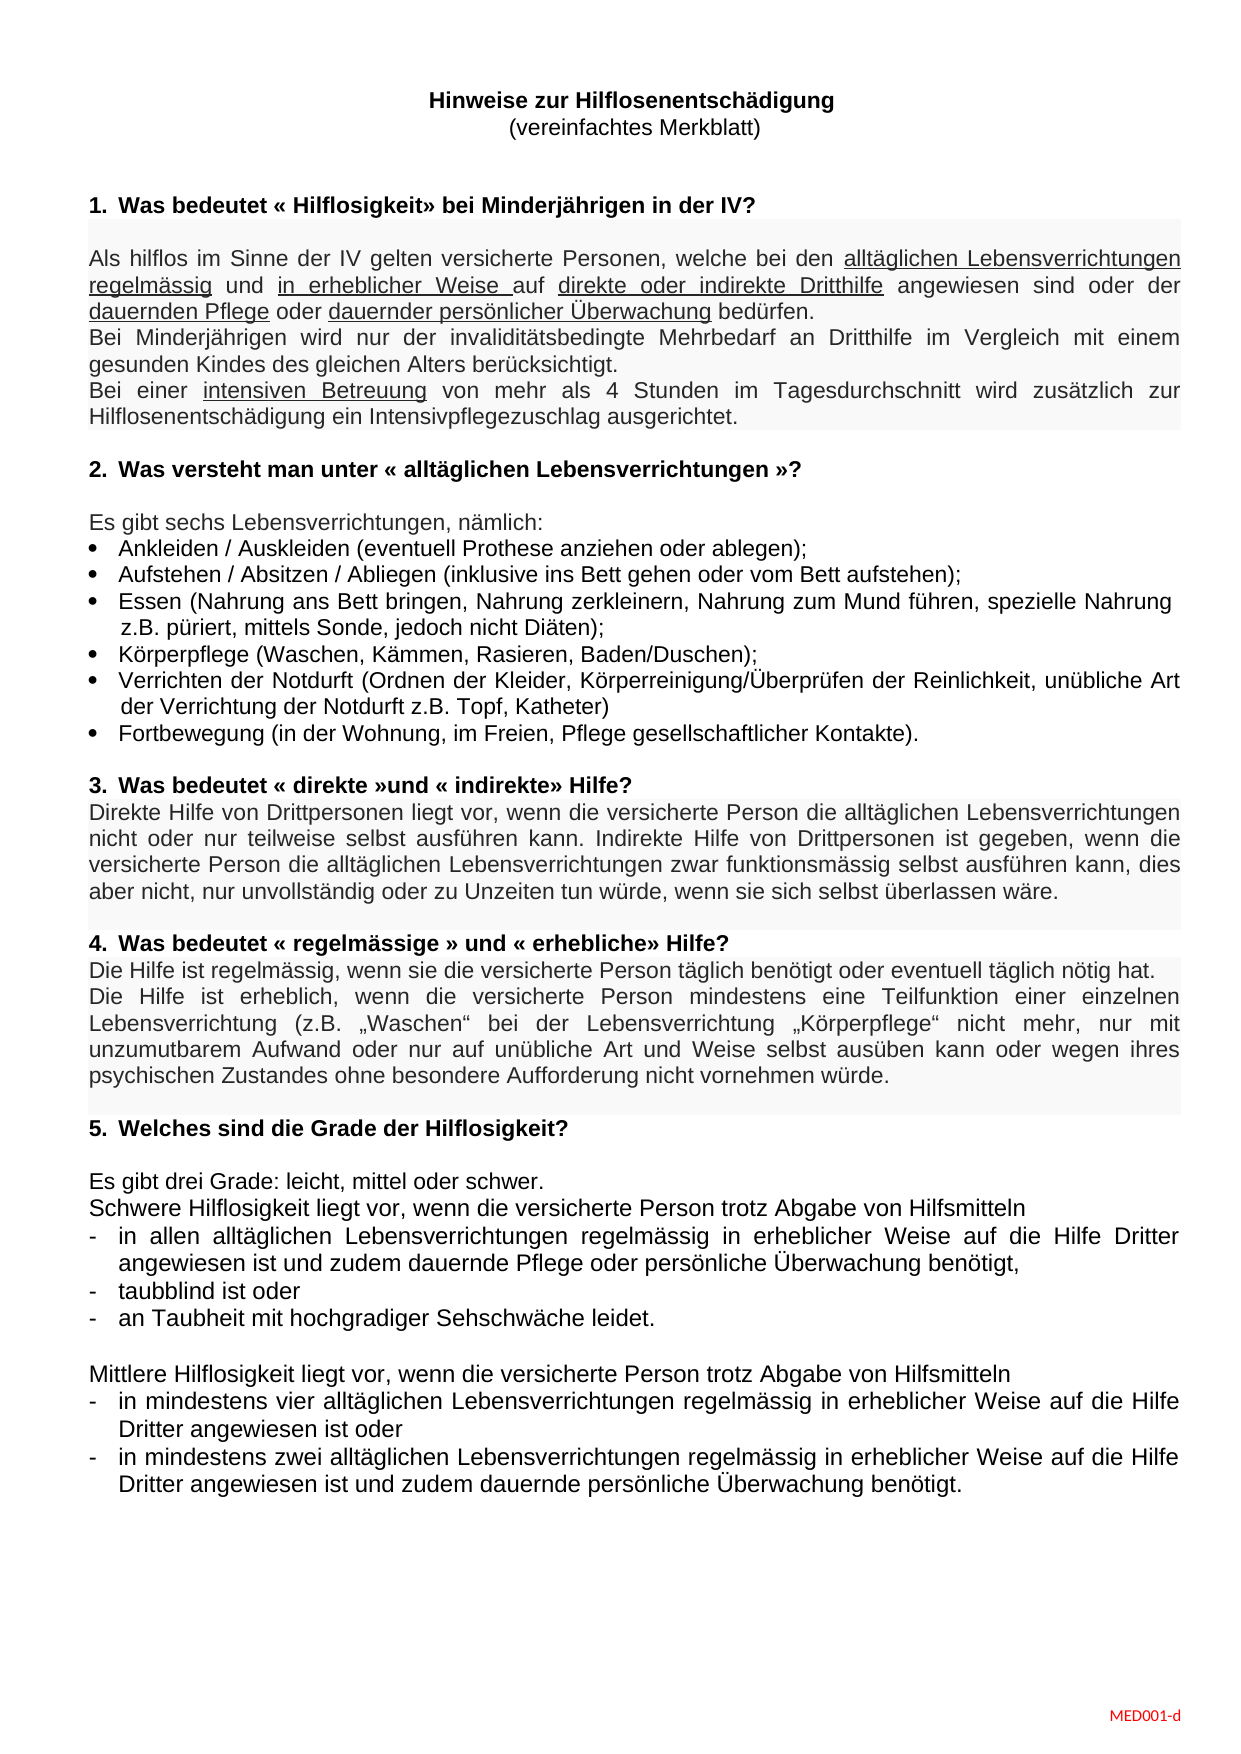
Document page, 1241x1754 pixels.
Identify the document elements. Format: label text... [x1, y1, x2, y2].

text - in allen alltäglichen Lebensverrichtungen regelmässig in erheblicher Weise auf die Hilfe Dritter angewiesen ist und zudem dauernde Pflege oder persönliche Überwachung benötigt, [88, 1222, 1181, 1277]
list Ankleiden / Auskleiden (eventuell Prothese anziehen oder ablegen); [88, 535, 1181, 561]
text Als hilflos im Sinne der IV gelten versicherte Personen, welche bei den alltäglichen Lebensverrichtungen regelmässig und in erheblicher Weise auf direkte oder indirekte Dritthilfe angewiesen sind oder der dauernden Pflege oder dauernder persönlicher Überwachung bedürfen. [88, 245, 1181, 324]
text - in mindestens vier alltäglichen Lebensverrichtungen regelmässig in erheblicher Weise auf die Hilfe Dritter angewiesen ist oder [88, 1387, 1181, 1442]
text Bei einer intensiven Betreuung von mehr als 4 Stunden im Tagesdurchschnitt wird zusätzlich zur Hilflosenentschädigung ein Intensivpflegezuschlag ausgerichtet. [88, 377, 1181, 430]
text Die Hilfe ist erheblich, wenn die versicherte Person mindestens eine Teilfunktion einer einzelnen Lebensverrichtung (z.B. „Waschen“ bei der Lebensverrichtung „Körperpflege“ nicht mehr, nur mit unzumutbarem Aufwand oder nur auf unübliche Art und Weise selbst ausüben kann oder wegen ihres psychischen Zustandes ohne besondere Aufforderung nicht vornehmen würde. [88, 983, 1181, 1088]
text Die Hilfe ist regelmässig, wenn sie die versicherte Person täglich benötigt oder eventuell täglich nötig hat. [88, 957, 1181, 983]
list Welches sind die Grade der Hilflosigkeit? [88, 1115, 1181, 1141]
text Es gibt drei Grade: leicht, mittel oder schwer. [88, 1168, 1181, 1194]
text Hinweise zur Hilflosenentschädigung (vereinfachtes Merkblatt) [88, 87, 1181, 140]
list Was bedeutet « regelmässige » und « erhebliche» Hilfe? [88, 930, 1181, 957]
text Es gibt sechs Lebensverrichtungen, nämlich: [88, 509, 1181, 535]
list Was bedeutet « Hilflosigkeit» bei Minderjährigen in der IV? [88, 192, 1181, 219]
text Mittlere Hilflosigkeit liegt vor, wenn die versicherte Person trotz Abgabe von Hilfsmitteln [88, 1359, 1181, 1387]
text - in mindestens zwei alltäglichen Lebensverrichtungen regelmässig in erheblicher Weise auf die Hilfe Dritter angewiesen ist und zudem dauernde persönliche Überwachung benötigt. [88, 1442, 1181, 1498]
list Verrichten der Notdurft (Ordnen der Kleider, Körperreinigung/Überprüfen der Reinlichkeit, unübliche Art der Verrichtung der Notdurft z.B. Topf, Katheter) [88, 667, 1181, 719]
list Was bedeutet « direkte »und « indirekte» Hilfe? [88, 772, 1181, 799]
text - an Taubheit mit hochgradiger Sehschwäche leidet. [88, 1304, 1181, 1332]
text Schwere Hilflosigkeit liegt vor, wenn die versicherte Person trotz Abgabe von Hilfsmitteln [88, 1194, 1181, 1222]
list Fortbewegung (in der Wohnung, im Freien, Pflege gesellschaftlicher Kontakte). [88, 719, 1181, 746]
list Körperpflege (Waschen, Kämmen, Rasieren, Baden/Duschen); [88, 641, 1181, 667]
text Direkte Hilfe von Drittpersonen liegt vor, wenn die versicherte Person die alltäglichen Lebensverrichtungen nicht oder nur teilweise selbst ausführen kann. Indirekte Hilfe von Drittpersonen ist gegeben, wenn die versicherte Person die alltäglichen Lebensverrichtungen zwar funktionsmässig selbst ausführen kann, dies aber nicht, nur unvollständig oder zu Unzeiten tun würde, wenn sie sich selbst überlassen wäre. [88, 799, 1181, 904]
text Bei Minderjährigen wird nur der invaliditätsbedingte Mehrbedarf an Dritthilfe im Vergleich mit einem gesunden Kindes des gleichen Alters berücksichtigt. [88, 324, 1181, 377]
text - taubblind ist oder [88, 1277, 1181, 1304]
list Essen (Nahrung ans Bett bringen, Nahrung zerkleinern, Nahrung zum Mund führen, spezielle Nahrung z.B. püriert, mittels Sonde, jedoch nicht Diäten); [88, 588, 1181, 641]
list Aufstehen / Absitzen / Abliegen (inklusive ins Bett gehen oder vom Bett aufstehen); [88, 561, 1181, 588]
list Was versteht man unter « alltäglichen Lebensverrichtungen »? [88, 456, 1181, 482]
